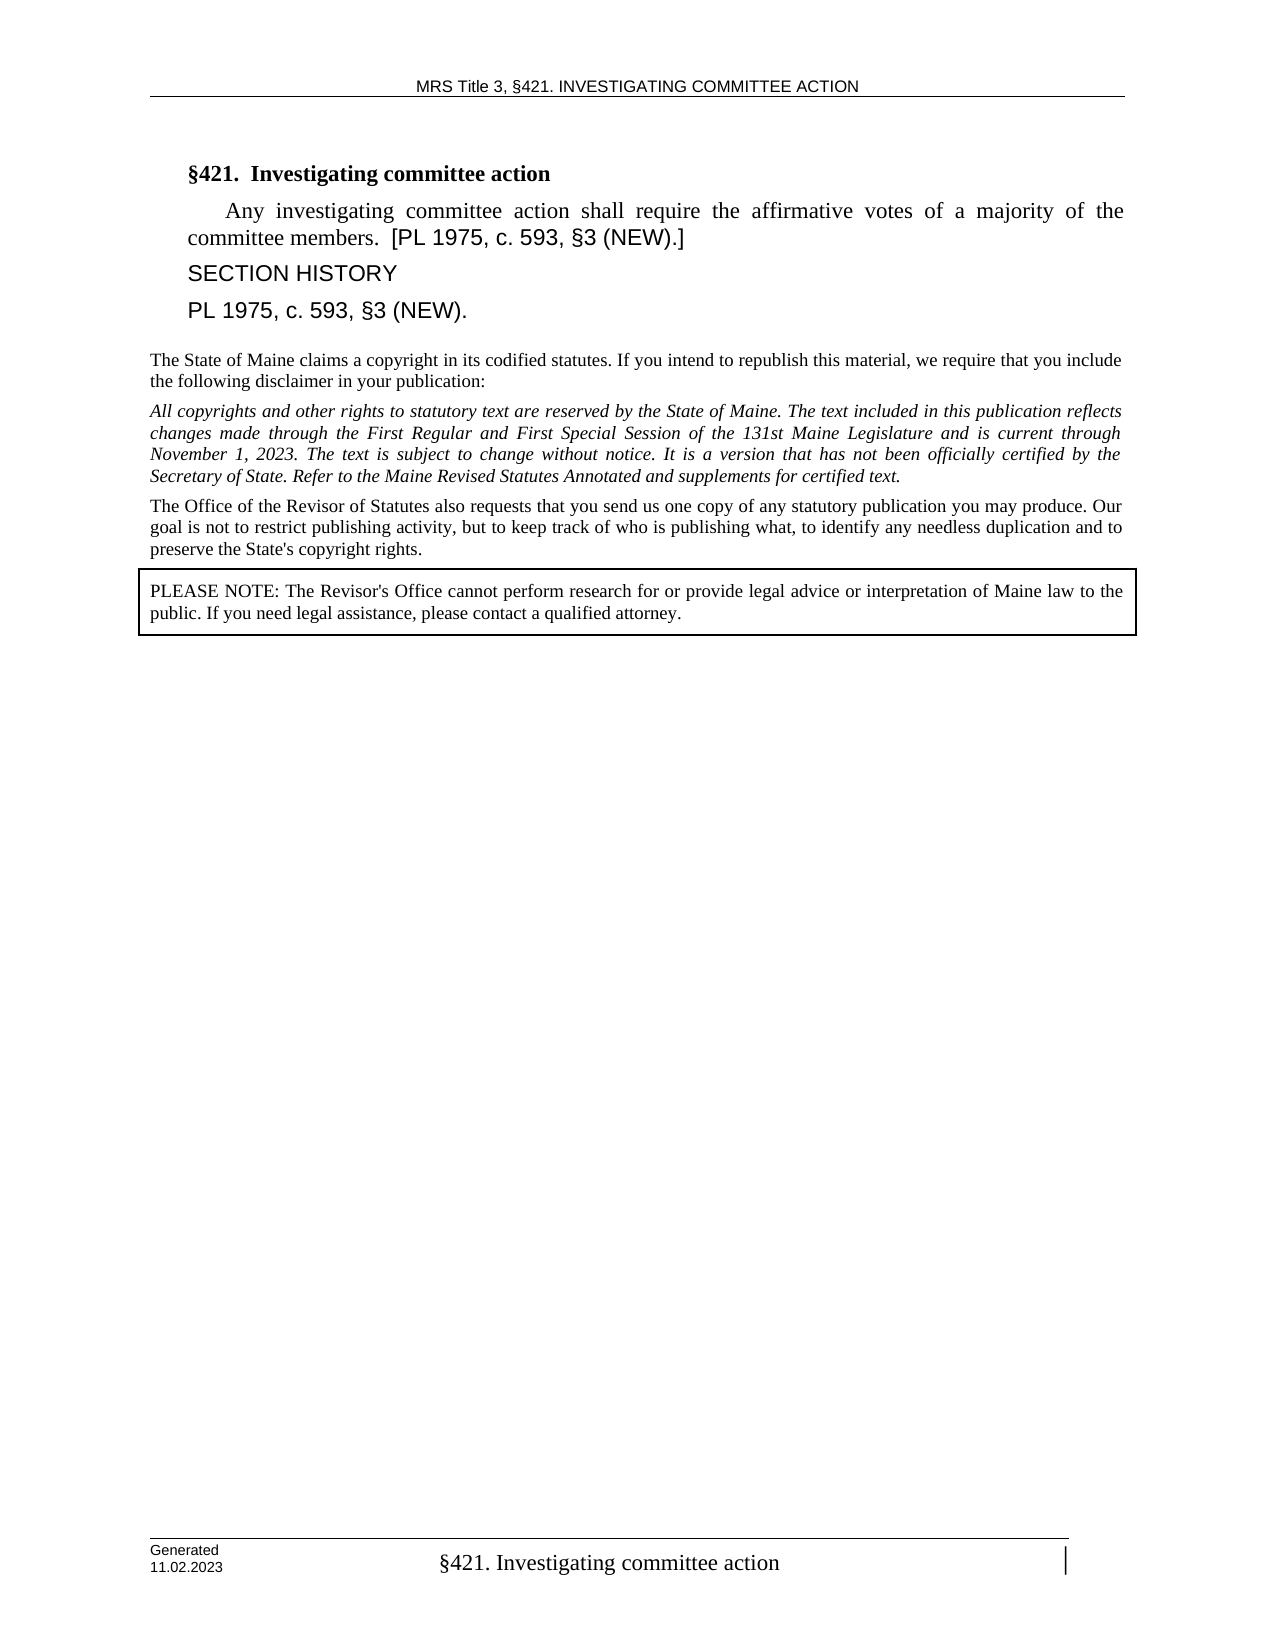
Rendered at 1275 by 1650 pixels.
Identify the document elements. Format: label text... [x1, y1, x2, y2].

text §421. Investigating committee action [187, 160, 1125, 187]
text PLEASE NOTE: The Revisor's Office cannot perform research for or provide legal advice or interpretation of Maine law to the public. If you need legal assistance, please contact a qualified attorney. [140, 570, 1135, 634]
text All copyrights and other rights to statutory text are reserved by the State of Maine. The text included in this publication reflects changes made through the First Regular and First Special Session of the 131st Maine Legislature and is current through November 1, 2023 . The text is subject to change without notice. It is a version that has not been officially certified by the Secretary of State. Refer to the Maine Revised Statutes Annotated and supplements for certified text. [150, 400, 1125, 486]
text Any investigating committee action shall require the affirmative votes of a majority of the committee members. [PL 1975, c. 593, §3 (NEW).] [187, 197, 1125, 250]
text SECTION HISTORY [187, 260, 1125, 287]
text PL 1975, c. 593, §3 (NEW). [187, 297, 1125, 323]
text The Office of the Revisor of Statutes also requests that you send us one copy of any statutory publication you may produce. Our goal is not to restrict publishing activity, but to keep track of who is publishing what, to identify any needless duplication and to preserve the State's copyright rights. [150, 494, 1125, 559]
text The State of Maine claims a copyright in its codified statutes. If you intend to republish this material, we require that you include the following disclaimer in your publication: [150, 348, 1125, 392]
